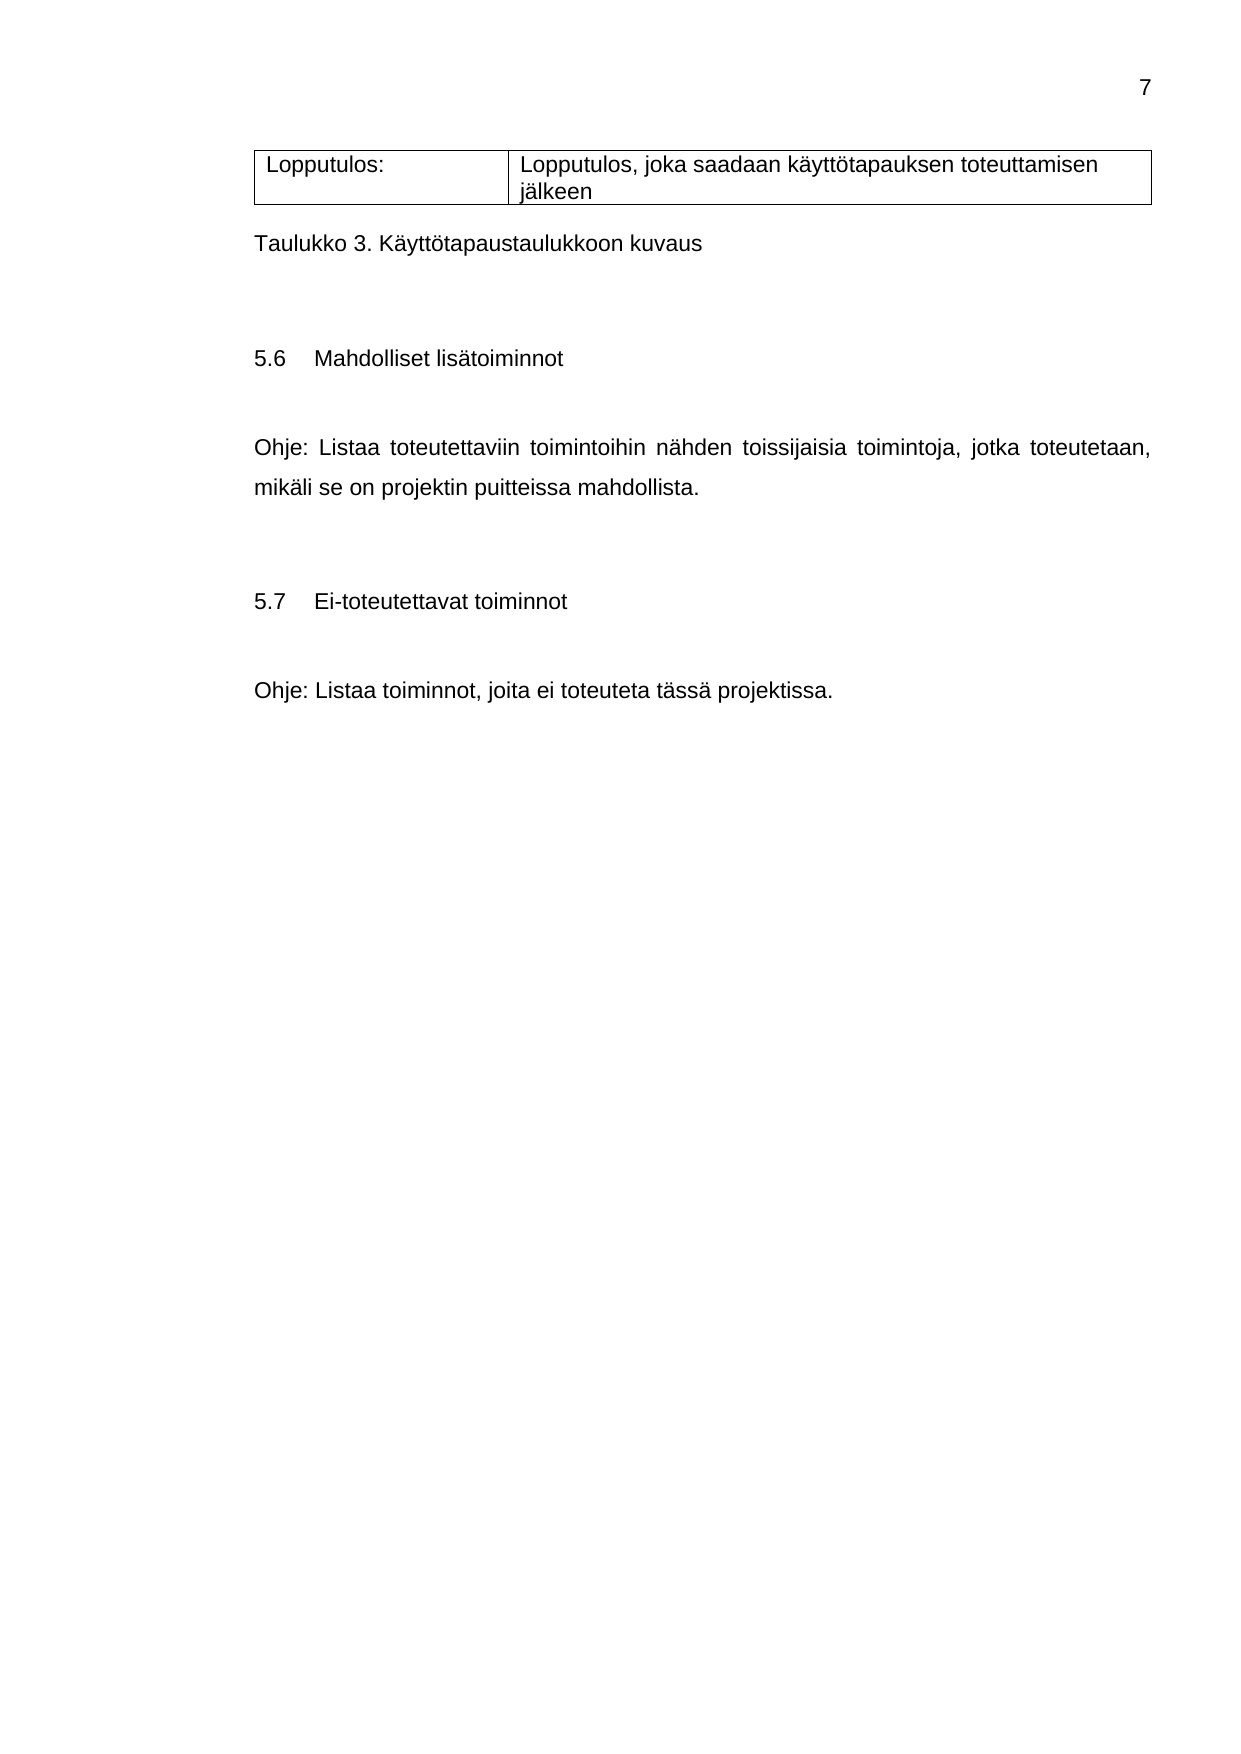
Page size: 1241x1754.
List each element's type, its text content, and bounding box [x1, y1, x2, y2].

subtitle Mahdolliset lisätoiminnot [254, 344, 1152, 371]
text Ohje: Listaa toiminnot, joita ei toteuteta tässä projektissa. [254, 677, 1152, 704]
text Ohje: Listaa toteutettaviin toimintoihin nähden toissijaisia toimintoja, jotka toteutetaan, mikäli se on projektin puitteissa mahdollista. [254, 434, 1152, 500]
subtitle Ei-toteutettavat toiminnot [254, 588, 1152, 614]
table_cell Lopputulos: [255, 151, 508, 204]
table_cell Lopputulos, joka saadaan käyttötapauksen toteuttamisen jälkeen [509, 151, 1151, 204]
